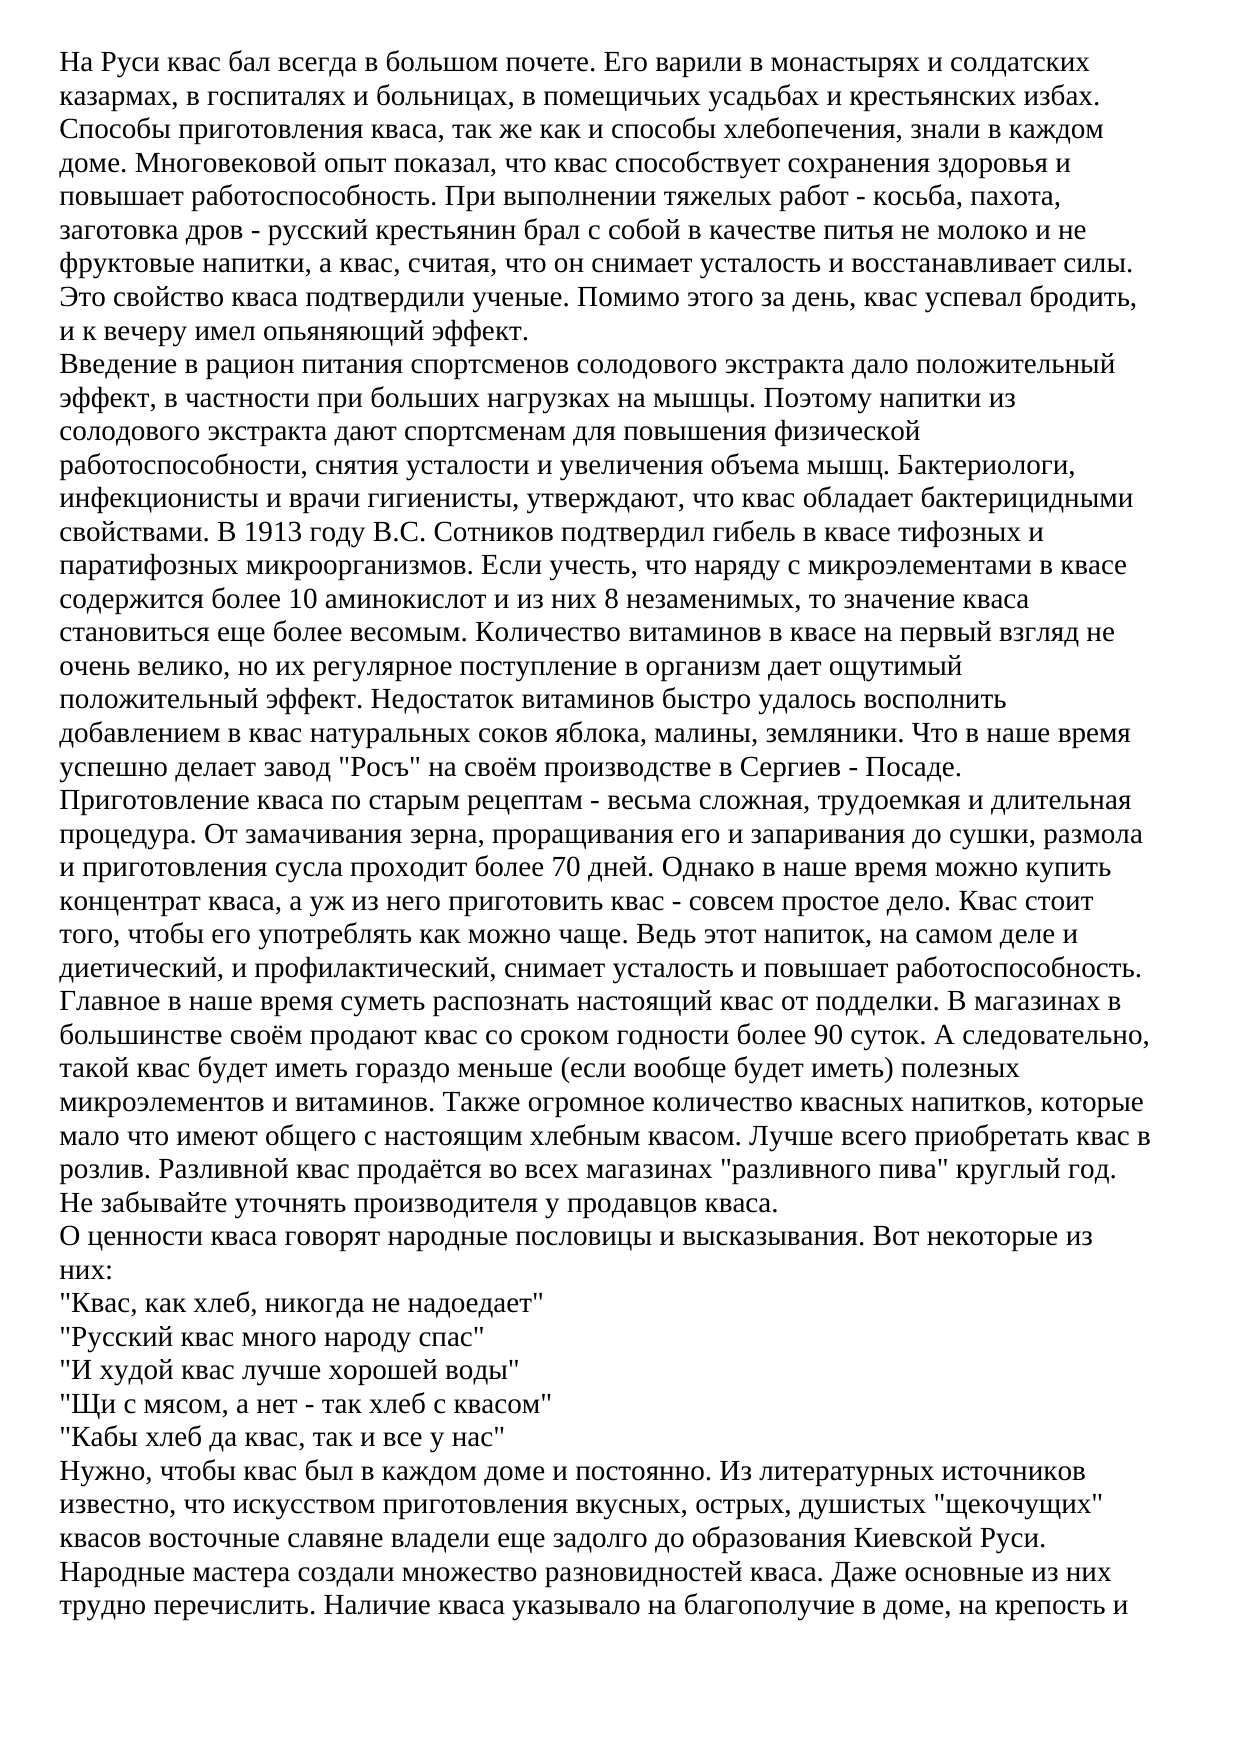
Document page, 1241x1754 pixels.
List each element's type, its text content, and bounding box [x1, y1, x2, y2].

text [59, 1453, 1152, 1621]
text Введение в рацион питания спортсменов солодового экстракта дало положительный эффект, в частности при больших нагрузках на мышцы. Поэтому напитки из солодового экстракта дают спортсменам для повышения физической работоспособности, снятия усталости и увеличения объема мышц. Бактериологи, инфекционисты и врачи гигиенисты, утверждают, что квас обладает бактерицидными свойствами. В 1913 году В.С. Сотников подтвердил гибель в квасе тифозных и паратифозных микроорганизмов. Если учесть, что наряду с микроэлементами в квасе содержится более 10 аминокислот и из них 8 незаменимых, то значение кваса становиться еще более весомым. Количество витаминов в квасе на первый взгляд не очень велико, но их регулярное поступление в организм дает ощутимый положительный эффект. Недостаток витаминов быстро удалось восполнить добавлением в квас натуральных соков яблока, малины, земляники. Что в наше время успешно делает завод "Росъ" на своём производстве в Сергиев - Посаде. [59, 346, 1152, 782]
text О ценности кваса говорят народные пословицы и высказывания. Вот некоторые из них: [59, 1218, 1152, 1285]
text На Руси квас бал всегда в большом почете. Его варили в монастырях и солдатских казармах, в госпиталях и больницах, в помещичьих усадьбах и крестьянских избах. Способы приготовления кваса, так же как и способы хлебопечения, знали в каждом доме. Многовековой опыт показал, что квас способствует сохранения здоровья и повышает работоспособность. При выполнении тяжелых работ - косьба, пахота, заготовка дров - русский крестьянин брал с собой в качестве питья не молоко и не фруктовые напитки, а квас, считая, что он снимает усталость и восстанавливает силы. Это свойство кваса подтвердили ученые. Помимо этого за день, квас успевал бродить, и к вечеру имел опьяняющий эффект. [59, 44, 1152, 346]
text "Квас, как хлеб, никогда не надоедает" "Русский квас много народу спас" "И худой квас лучше хорошей воды" "Щи с мясом, а нет - так хлеб с квасом" "Кабы хлеб да квас, так и все у нас" [59, 1285, 1152, 1453]
text Приготовление кваса по старым рецептам - весьма сложная, трудоемкая и длительная процедура. От замачивания зерна, проращивания его и запаривания до сушки, размола и приготовления сусла проходит более 70 дней. Однако в наше время можно купить концентрат кваса, а уж из него приготовить квас - совсем простое дело. Квас стоит того, чтобы его употреблять как можно чаще. Ведь этот напиток, на самом деле и диетический, и профилактический, снимает усталость и повышает работоспособность. Главное в наше время суметь распознать настоящий квас от подделки. В магазинах в большинстве своём продают квас со сроком годности более 90 суток. А следовательно, такой квас будет иметь гораздо меньше (если вообще будет иметь) полезных микроэлементов и витаминов. Также огромное количество квасных напитков, которые мало что имеют общего с настоящим хлебным квасом. Лучше всего приобретать квас в розлив. Разливной квас продаётся во всех магазинах "разливного пива" круглый год. Не забывайте уточнять производителя у продавцов кваса. [59, 782, 1152, 1218]
